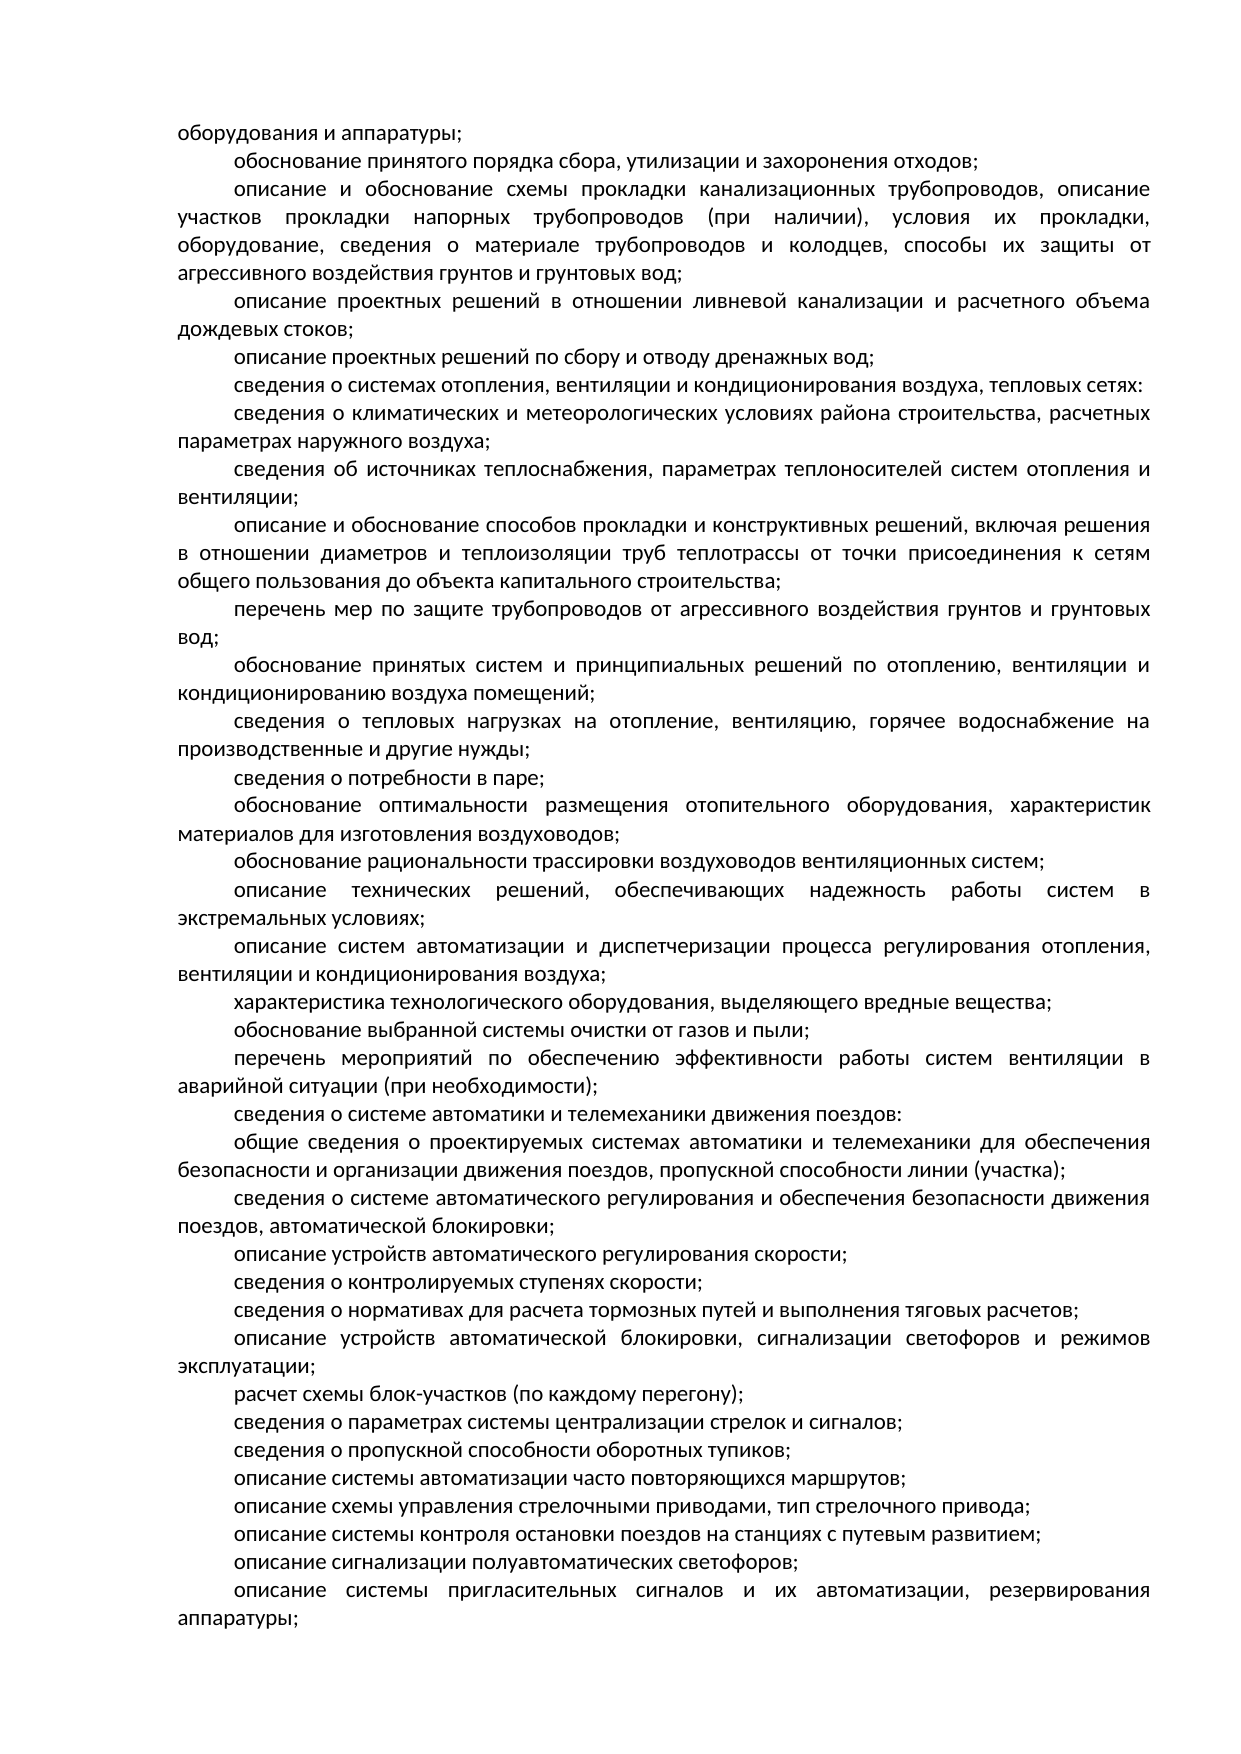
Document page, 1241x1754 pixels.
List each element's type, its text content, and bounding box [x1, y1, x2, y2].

text описание схемы управления стрелочными приводами, тип стрелочного привода; [177, 1491, 1152, 1519]
text сведения о тепловых нагрузках на отопление, вентиляцию, горячее водоснабжение на производственные и другие нужды; [177, 707, 1152, 763]
text описание и обоснование способов прокладки и конструктивных решений, включая решения в отношении диаметров и теплоизоляции труб теплотрассы от точки присоединения к сетям общего пользования до объекта капитального строительства; [177, 510, 1152, 594]
text описание системы автоматизации часто повторяющихся маршрутов; [177, 1463, 1152, 1491]
text обоснование принятого порядка сбора, утилизации и захоронения отходов; [177, 146, 1152, 174]
text описание систем автоматизации и диспетчеризации процесса регулирования отопления, вентиляции и кондиционирования воздуха; [177, 931, 1152, 987]
text описание устройств автоматической блокировки, сигнализации светофоров и режимов эксплуатации; [177, 1323, 1152, 1379]
text сведения о параметрах системы централизации стрелок и сигналов; [177, 1407, 1152, 1435]
text перечень мероприятий по обеспечению эффективности работы систем вентиляции в аварийной ситуации (при необходимости); [177, 1043, 1152, 1099]
text описание сигнализации полуавтоматических светофоров; [177, 1547, 1152, 1575]
text общие сведения о проектируемых системах автоматики и телемеханики для обеспечения безопасности и организации движения поездов, пропускной способности линии (участка); [177, 1127, 1152, 1183]
text сведения о пропускной способности оборотных тупиков; [177, 1435, 1152, 1463]
text обоснование оптимальности размещения отопительного оборудования, характеристик материалов для изготовления воздуховодов; [177, 791, 1152, 847]
text описание системы пригласительных сигналов и их автоматизации, резервирования аппаратуры; [177, 1575, 1152, 1631]
text сведения о климатических и метеорологических условиях района строительства, расчетных параметрах наружного воздуха; [177, 398, 1152, 454]
text перечень мер по защите трубопроводов от агрессивного воздействия грунтов и грунтовых вод; [177, 594, 1152, 651]
text сведения о потребности в паре; [177, 763, 1152, 791]
text сведения о системе автоматического регулирования и обеспечения безопасности движения поездов, автоматической блокировки; [177, 1183, 1152, 1239]
text сведения об источниках теплоснабжения, параметрах теплоносителей систем отопления и вентиляции; [177, 454, 1152, 510]
text обоснование принятых систем и принципиальных решений по отоплению, вентиляции и кондиционированию воздуха помещений; [177, 651, 1152, 707]
text сведения о контролируемых ступенях скорости; [177, 1267, 1152, 1295]
text описание проектных решений по сбору и отводу дренажных вод; [177, 342, 1152, 370]
text сведения о нормативах для расчета тормозных путей и выполнения тяговых расчетов; [177, 1295, 1152, 1323]
text сведения о системах отопления, вентиляции и кондиционирования воздуха, тепловых сетях: [177, 370, 1152, 398]
text сведения о системе автоматики и телемеханики движения поездов: [177, 1099, 1152, 1127]
text расчет схемы блок-участков (по каждому перегону); [177, 1379, 1152, 1407]
text характеристика технологического оборудования, выделяющего вредные вещества; [177, 987, 1152, 1015]
text обоснование выбранной системы очистки от газов и пыли; [177, 1015, 1152, 1043]
text описание и обоснование схемы прокладки канализационных трубопроводов, описание участков прокладки напорных трубопроводов (при наличии), условия их прокладки, оборудование, сведения о материале трубопроводов и колодцев, способы их защиты от агрессивного воздействия грунтов и грунтовых вод; [177, 174, 1152, 286]
text описание технических решений, обеспечивающих надежность работы систем в экстремальных условиях; [177, 875, 1152, 931]
text обоснование рациональности трассировки воздуховодов вентиляционных систем; [177, 847, 1152, 875]
text описание системы контроля остановки поездов на станциях с путевым развитием; [177, 1519, 1152, 1547]
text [177, 118, 1152, 146]
text описание проектных решений в отношении ливневой канализации и расчетного объема дождевых стоков; [177, 286, 1152, 342]
text описание устройств автоматического регулирования скорости; [177, 1239, 1152, 1267]
